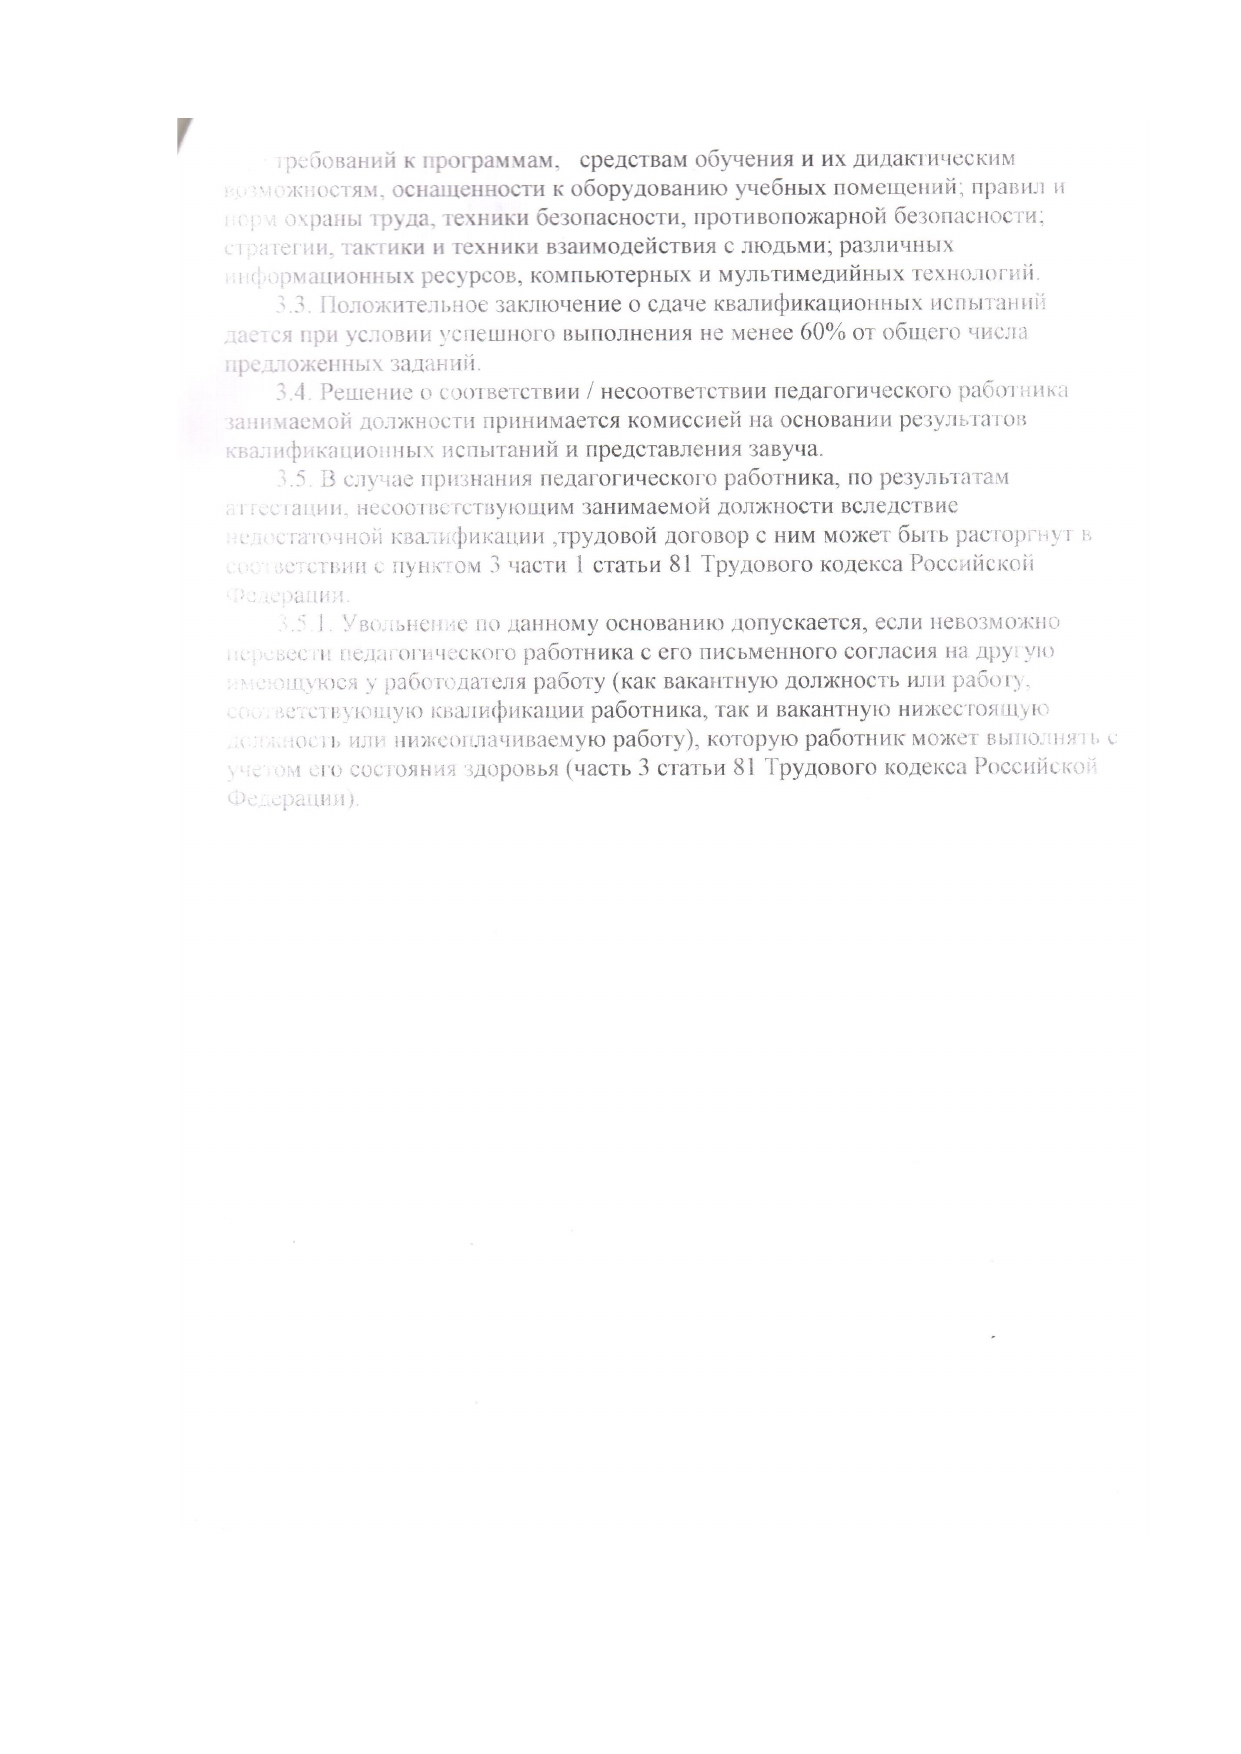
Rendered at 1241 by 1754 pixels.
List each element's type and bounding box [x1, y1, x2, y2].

picture [177, 118, 1150, 1534]
